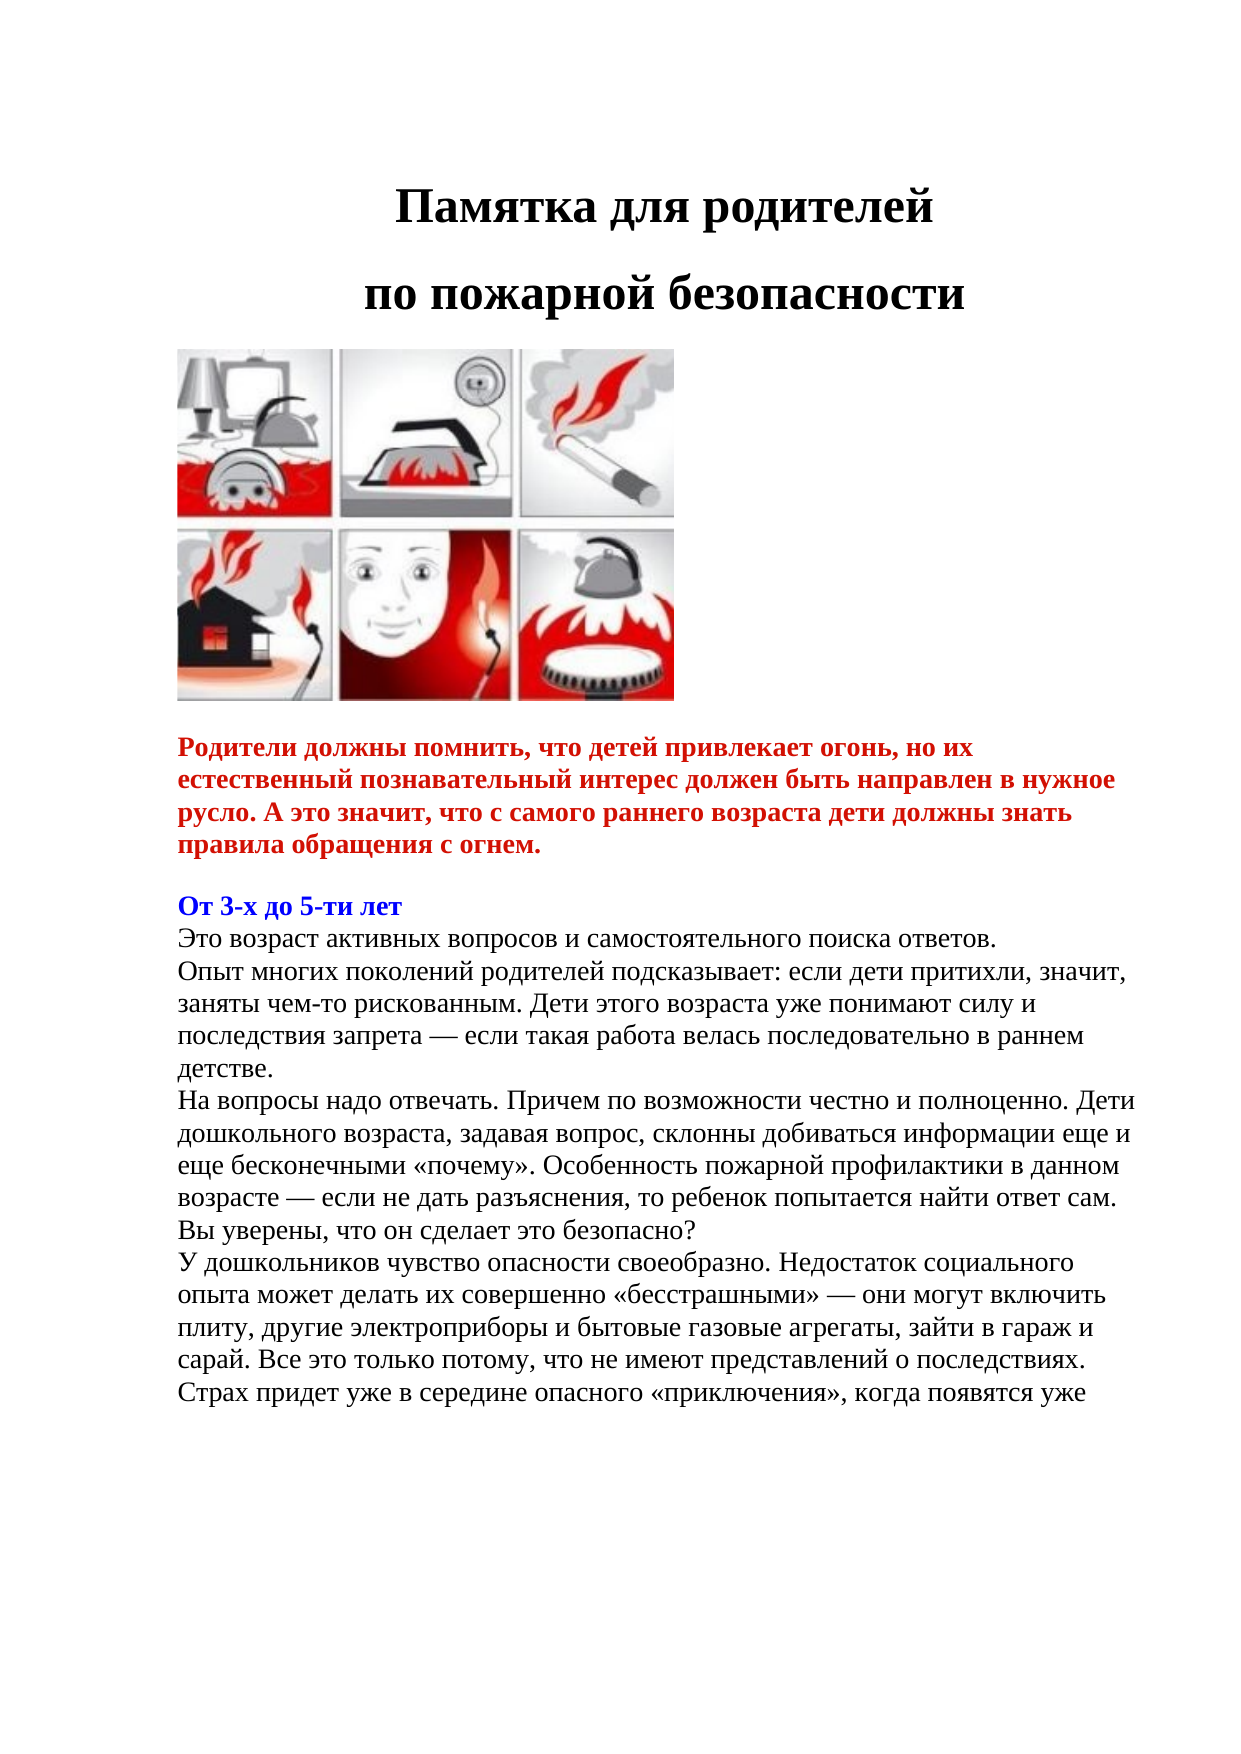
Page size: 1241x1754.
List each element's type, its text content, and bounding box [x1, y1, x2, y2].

text Памятка для родителей [177, 176, 1152, 233]
text по пожарной безопасности [177, 263, 1152, 320]
picture [177, 349, 674, 701]
text Родители должны помнить, что детей привлекает огонь, но их естественный познавательный интерес должен быть направлен в нужное русло. А это значит, что с самого раннего возраста дети должны знать правила обращения с огнем. [177, 730, 1152, 860]
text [177, 889, 1152, 1407]
